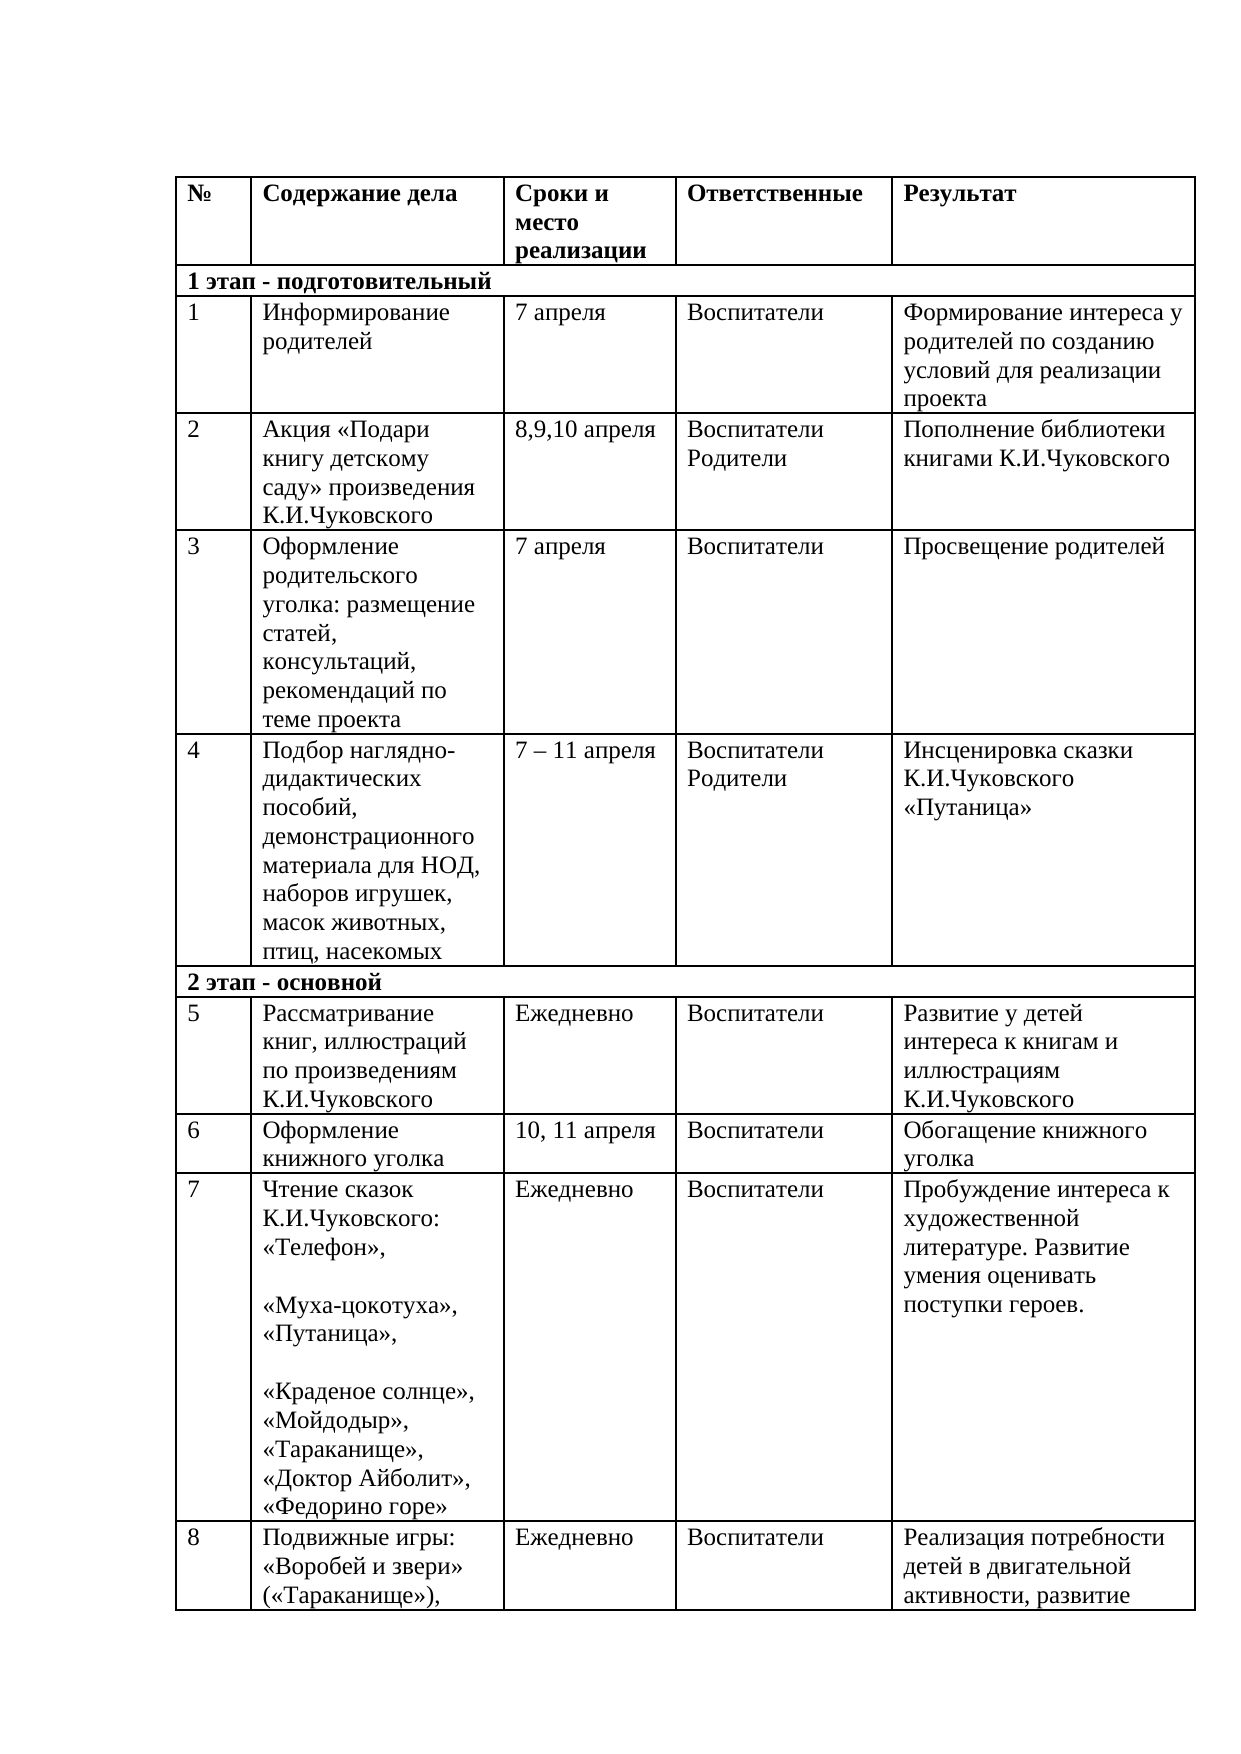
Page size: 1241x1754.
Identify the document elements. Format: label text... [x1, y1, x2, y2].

table_cell 1 этап - подготовительный [177, 266, 1194, 295]
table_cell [252, 1522, 503, 1608]
table_cell Оформление книжного уголка [252, 1115, 503, 1172]
table_cell 4 [177, 735, 250, 965]
table_cell 7 апреля [505, 531, 675, 733]
table_cell Воспитатели Родители [677, 735, 891, 965]
table_cell 6 [177, 1115, 250, 1172]
table_cell Чтение сказок К.И.Чуковского: «Телефон», «Муха-цокотуха», «Путаница», «Краденое солнце», «Мойдодыр», «Тараканище», «Доктор Айболит», «Федорино горе» [252, 1174, 503, 1520]
table_cell 3 [177, 531, 250, 733]
table_cell Воспитатели [677, 297, 891, 412]
table_cell Пробуждение интереса к художественной литературе. Развитие умения оценивать поступки героев. [893, 1174, 1194, 1520]
table_cell Обогащение книжного уголка [893, 1115, 1194, 1172]
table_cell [893, 1522, 1194, 1608]
table_cell Рассматривание книг, иллюстраций по произведениям К.И.Чуковского [252, 998, 503, 1113]
table_cell 10, 11 апреля [505, 1115, 675, 1172]
table_cell Воспитатели [677, 1174, 891, 1520]
table_cell Воспитатели [677, 998, 891, 1113]
table_header Ответственные [677, 178, 891, 264]
table_cell 7 – 11 апреля [505, 735, 675, 965]
table_header Содержание дела [252, 178, 503, 264]
table_cell Ежедневно [505, 1174, 675, 1520]
table_cell Развитие у детей интереса к книгам и иллюстрациям К.И.Чуковского [893, 998, 1194, 1113]
table_cell Ежедневно [505, 998, 675, 1113]
table_header Сроки и место реализации [505, 178, 675, 264]
table_cell Акция «Подари книгу детскому саду» произведения К.И.Чуковского [252, 414, 503, 529]
table_cell Подбор наглядно-дидактических пособий, демонстрационного материала для НОД, наборов игрушек, масок животных, птиц, насекомых [252, 735, 503, 965]
table_cell 2 [177, 414, 250, 529]
table_header № [177, 178, 250, 264]
table_cell Пополнение библиотеки книгами К.И.Чуковского [893, 414, 1194, 529]
table_cell 7 [177, 1174, 250, 1520]
table_cell 8 [177, 1522, 250, 1608]
table_cell 5 [177, 998, 250, 1113]
table_cell Воспитатели [677, 531, 891, 733]
table_header Результат [893, 178, 1194, 264]
table_cell Воспитатели Родители [677, 414, 891, 529]
table_cell 7 апреля [505, 297, 675, 412]
table_cell Воспитатели [677, 1522, 891, 1608]
table_cell Воспитатели [677, 1115, 891, 1172]
table_cell Ежедневно [505, 1522, 675, 1608]
table_cell Информирование родителей [252, 297, 503, 412]
table_cell Формирование интереса у родителей по созданию условий для реализации проекта [893, 297, 1194, 412]
table_cell 2 этап - основной [177, 967, 1194, 996]
table_cell Просвещение родителей [893, 531, 1194, 733]
table_cell 8,9,10 апреля [505, 414, 675, 529]
table_cell Инсценировка сказки К.И.Чуковского «Путаница» [893, 735, 1194, 965]
table_cell Оформление родительского уголка: размещение статей, консультаций, рекомендаций по теме проекта [252, 531, 503, 733]
table_cell 1 [177, 297, 250, 412]
